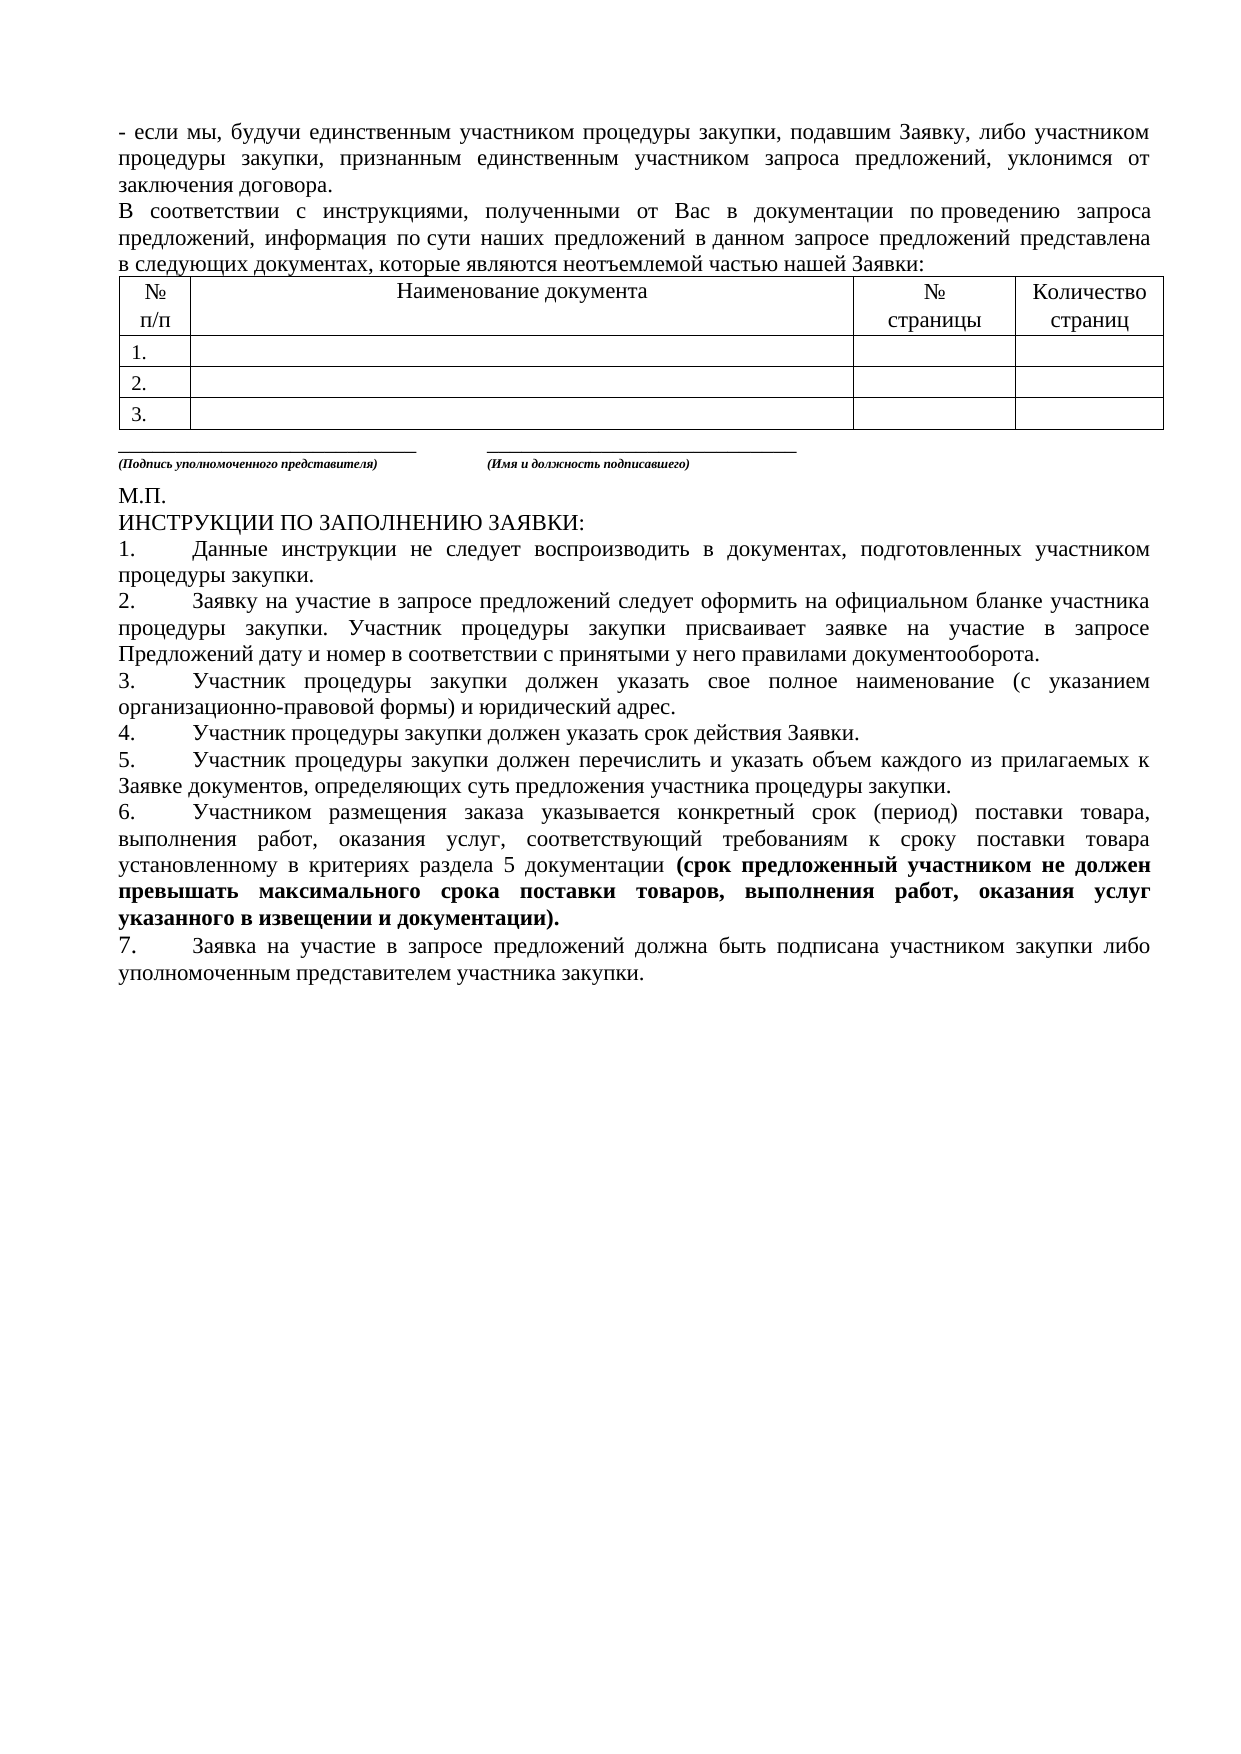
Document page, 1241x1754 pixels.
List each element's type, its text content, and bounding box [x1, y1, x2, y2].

table_header Количество страниц [1016, 277, 1163, 335]
table_cell [191, 367, 853, 397]
table_header Наименование документа [191, 277, 853, 335]
table_cell [191, 336, 853, 366]
table_cell [120, 336, 190, 366]
text М.П. [118, 482, 1152, 508]
list Участником размещения заказа указывается конкретный срок (период) поставки товара, выполнения работ, оказания услуг, соответствующий требованиям к сроку поставки товара установленному в критериях раздела 5 документации (срок предложенный участником не должен превышать максимального срока поставки товаров, выполнения работ, оказания услуг указанного в извещении и документации). [118, 798, 1152, 930]
list Данные инструкции не следует воспроизводить в документах, подготовленных участником процедуры закупки. [118, 535, 1152, 588]
table_cell [120, 367, 190, 397]
table_header № п/п [120, 277, 190, 335]
text (Подпись уполномоченного представителя) (Имя и должность подписавшего) [118, 456, 1152, 482]
text В соответствии с инструкциями, полученными от Вас в документации по проведению запроса предложений, информация по сути наших предложений в данном запросе предложений представлена в следующих документах, которые являются неотъемлемой частью нашей Заявки: [118, 197, 1152, 276]
list Участник процедуры закупки должен перечислить и указать объем каждого из прилагаемых к Заявке документов, определяющих суть предложения участника процедуры закупки. [118, 746, 1152, 798]
list Участник процедуры закупки должен указать свое полное наименование (с указанием организационно-правовой формы) и юридический адрес. [118, 667, 1152, 719]
list Заявку на участие в запросе предложений следует оформить на официальном бланке участника процедуры закупки. Участник процедуры закупки присваивает заявке на участие в запросе Предложений дату и номер в соответствии с принятыми у него правилами документооборота. [118, 588, 1152, 667]
text - если мы, будучи единственным участником процедуры закупки, подавшим Заявку, либо участником процедуры закупки, признанным единственным участником запроса предложений, уклонимся от заключения договора. [118, 118, 1152, 197]
table_cell [1016, 336, 1163, 366]
table_cell [191, 398, 853, 428]
table_header № страницы [854, 277, 1015, 335]
table_cell [854, 336, 1015, 366]
list Участник процедуры закупки должен указать срок действия Заявки. [118, 719, 1152, 746]
text ИНСТРУКЦИИ ПО ЗАПОЛНЕНИЮ ЗАЯВКИ: [118, 508, 1152, 535]
list __________________________ ___________________________ [118, 429, 1152, 456]
table_cell [854, 398, 1015, 428]
table_cell [1016, 367, 1163, 397]
table_cell [120, 398, 190, 428]
table_cell [1016, 398, 1163, 428]
table_cell [854, 367, 1015, 397]
list Заявка на участие в запросе предложений должна быть подписана участником закупки либо уполномоченным представителем участника закупки. [118, 930, 1152, 985]
